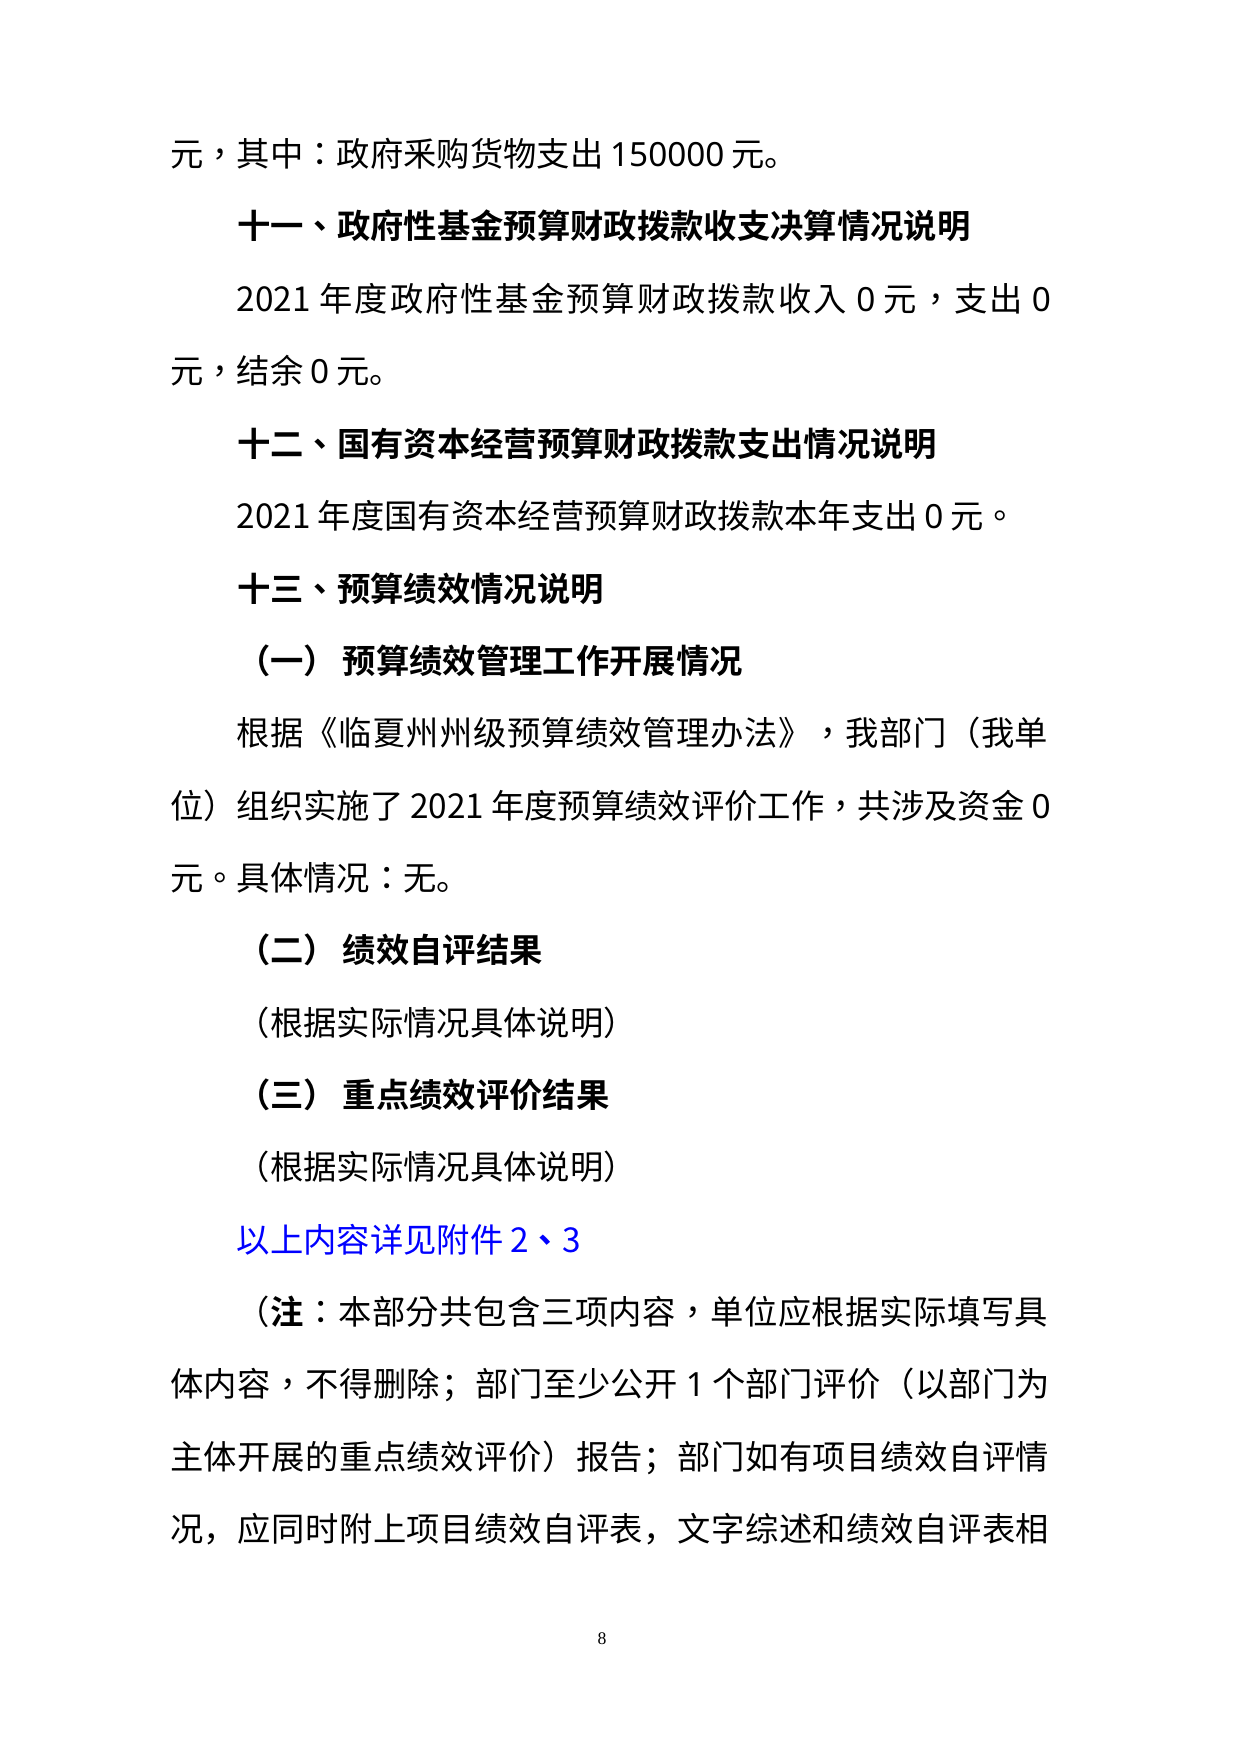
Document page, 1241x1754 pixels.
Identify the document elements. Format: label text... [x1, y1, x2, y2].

text （根据实际情况具体说明） [170, 1141, 1051, 1189]
text 根据《临夏州州级预算绩效管理办法》，我部门（我单位）组织实施了2021年度预算绩效评价工作，共涉及资金0元。具体情况：无。 [170, 707, 1051, 900]
text 2021年度国有资本经营预算财政拨款本年支出0元。 [170, 490, 1051, 538]
text 十一、政府性基金预算财政拨款收支决算情况说明 [170, 200, 1051, 248]
text （三） 重点绩效评价结果 [170, 1069, 1051, 1117]
text 2021年度政府性基金预算财政拨款收入0元，支出0元，结余0元。 [170, 273, 1051, 393]
text （根据实际情况具体说明） [170, 997, 1051, 1045]
text 十二、国有资本经营预算财政拨款支出情况说明 [170, 418, 1051, 466]
text 以上内容详见附件2、3 [170, 1213, 1051, 1262]
text （二） 绩效自评结果 [170, 924, 1051, 972]
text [170, 1286, 1051, 1551]
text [170, 128, 1051, 176]
text 十三、预算绩效情况说明 [170, 563, 1051, 611]
text （一） 预算绩效管理工作开展情况 [170, 635, 1051, 683]
